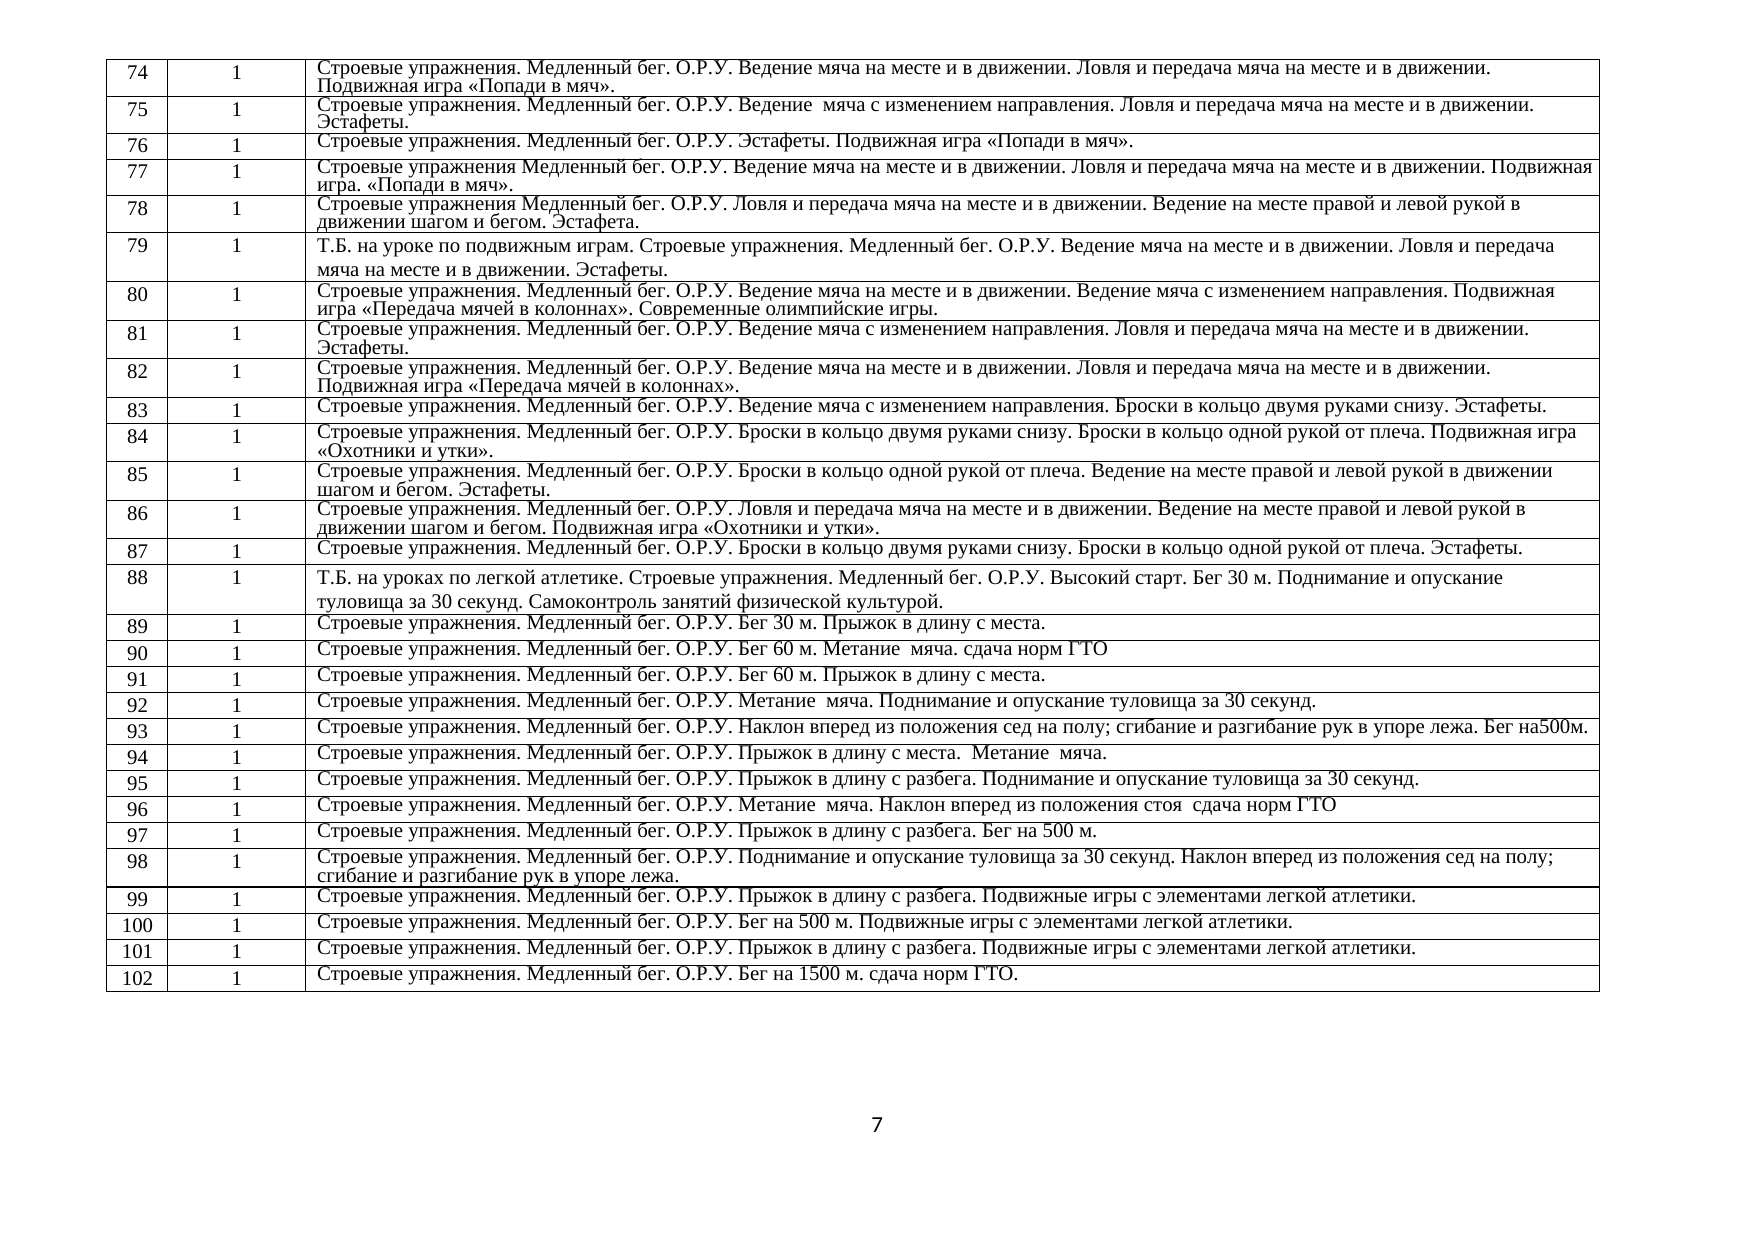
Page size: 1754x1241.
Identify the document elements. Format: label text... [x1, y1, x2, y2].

table_cell 1 [168, 97, 305, 132]
table_cell 86 [107, 501, 167, 538]
table_cell 81 [107, 321, 167, 358]
table_cell 1 [168, 966, 305, 991]
table_cell 87 [107, 539, 167, 564]
table_cell 80 [107, 282, 167, 319]
table_cell Строевые упражнения. Медленный бег. О.Р.У. Ведение мяча на месте и в движении. Ловля и передача мяча на месте и в движении. Подвижная игра «Передача мячей в колоннах». [306, 359, 1599, 397]
table_cell 89 [107, 615, 167, 639]
table_cell 102 [107, 966, 167, 991]
table_cell Строевые упражнения. Медленный бег. О.Р.У. Метание мяча. Наклон вперед из положения стоя сдача норм ГТО [306, 797, 1599, 822]
table_cell Строевые упражнения. Медленный бег. О.Р.У. Прыжок в длину с разбега. Подвижные игры с элементами легкой атлетики. [306, 888, 1599, 912]
table_cell 100 [107, 914, 167, 938]
table_cell 78 [107, 196, 167, 232]
table_cell 1 [168, 914, 305, 938]
table_cell Строевые упражнения. Медленный бег. О.Р.У. Ведение мяча на месте и в движении. Ловля и передача мяча на месте и в движении. Подвижная игра «Попади в мяч». [306, 60, 1599, 96]
table_cell 76 [107, 134, 167, 158]
table_cell 84 [107, 424, 167, 461]
table_cell 1 [168, 282, 305, 319]
table_cell Строевые упражнения. Медленный бег. О.Р.У. Ловля и передача мяча на месте и в движении. Ведение на месте правой и левой рукой в движении шагом и бегом. Подвижная игра «Охотники и утки». [306, 501, 1599, 538]
table_cell 1 [168, 693, 305, 718]
table_cell 1 [168, 233, 305, 281]
table_cell 96 [107, 797, 167, 822]
table_cell Строевые упражнения. Медленный бег. О.Р.У. Бег . Прыжок в длину с места. [306, 615, 1599, 639]
table_cell Строевые упражнения. Медленный бег. О.Р.У. Прыжок в длину с разбега. Бег на . [306, 823, 1599, 848]
table_cell 1 [168, 539, 305, 564]
table_cell 1 [168, 615, 305, 639]
table_cell 1 [168, 667, 305, 692]
table_cell Т.Б. на уроках по легкой атлетике. Строевые упражнения. Медленный бег. О.Р.У. Высокий старт. Бег . Поднимание и опускание туловища за 30 секунд. Самоконтроль занятий физической культурой. [306, 565, 1599, 613]
table_cell 1 [168, 565, 305, 613]
table_cell Строевые упражнения. Медленный бег. О.Р.У. Поднимание и опускание туловища за 30 секунд. Наклон вперед из положения сед на полу; сгибание и разгибание рук в упоре лежа. [306, 849, 1599, 886]
table_cell 83 [107, 398, 167, 423]
table_cell Строевые упражнения. Медленный бег. О.Р.У. Броски в кольцо двумя руками снизу. Броски в кольцо одной рукой от плеча. Подвижная игра «Охотники и утки». [306, 424, 1599, 461]
table_cell 1 [168, 771, 305, 796]
table_cell 74 [107, 60, 167, 96]
table_cell 1 [168, 745, 305, 770]
table_cell 1 [168, 823, 305, 848]
table_cell 92 [107, 693, 167, 718]
table_cell 1 [168, 359, 305, 397]
table_cell 1 [168, 398, 305, 423]
table_cell 1 [168, 321, 305, 358]
table_cell Строевые упражнения. Медленный бег. О.Р.У. Броски в кольцо двумя руками снизу. Броски в кольцо одной рукой от плеча. Эстафеты. [306, 539, 1599, 564]
table_cell 94 [107, 745, 167, 770]
table_cell Строевые упражнения Медленный бег. О.Р.У. Ведение мяча на месте и в движении. Ловля и передача мяча на месте и в движении. Подвижная игра. «Попади в мяч». [306, 160, 1599, 195]
table_cell 90 [107, 641, 167, 666]
table_cell 1 [168, 797, 305, 822]
table_cell 75 [107, 97, 167, 132]
table_cell 98 [107, 849, 167, 886]
table_cell Строевые упражнения. Медленный бег. О.Р.У. Прыжок в длину с разбега. Подвижные игры с элементами легкой атлетики. [306, 940, 1599, 964]
table_cell Строевые упражнения. Медленный бег. О.Р.У. Броски в кольцо одной рукой от плеча. Ведение на месте правой и левой рукой в движении шагом и бегом. Эстафеты. [306, 462, 1599, 500]
table_cell 82 [107, 359, 167, 397]
table_cell 1 [168, 462, 305, 500]
table_cell Строевые упражнения. Медленный бег. О.Р.У. Ведение мяча с изменением направления. Ловля и передача мяча на месте и в движении. Эстафеты. [306, 97, 1599, 132]
table_cell 1 [168, 940, 305, 964]
table_cell 99 [107, 888, 167, 912]
table_cell Строевые упражнения. Медленный бег. О.Р.У. Ведение мяча с изменением направления. Броски в кольцо двумя руками снизу. Эстафеты. [306, 398, 1599, 423]
table_cell Т.Б. на уроке по подвижным играм. Строевые упражнения. Медленный бег. О.Р.У. Ведение мяча на месте и в движении. Ловля и передача мяча на месте и в движении. Эстафеты. [306, 233, 1599, 281]
table_cell 101 [107, 940, 167, 964]
table_cell 1 [168, 60, 305, 96]
table_cell Строевые упражнения. Медленный бег. О.Р.У. Ведение мяча с изменением направления. Ловля и передача мяча на месте и в движении. Эстафеты. [306, 321, 1599, 358]
table_cell Строевые упражнения. Медленный бег. О.Р.У. Бег . Прыжок в длину с места. [306, 667, 1599, 692]
table_cell Строевые упражнения Медленный бег. О.Р.У. Ловля и передача мяча на месте и в движении. Ведение на месте правой и левой рукой в движении шагом и бегом. Эстафета. [306, 196, 1599, 232]
table_cell Строевые упражнения. Медленный бег. О.Р.У. Бег на . сдача норм ГТО. [306, 966, 1599, 991]
table_cell 1 [168, 641, 305, 666]
table_cell 88 [107, 565, 167, 613]
table_cell 1 [168, 849, 305, 886]
table_cell 79 [107, 233, 167, 281]
table_cell 1 [168, 424, 305, 461]
table_cell Строевые упражнения. Медленный бег. О.Р.У. Бег . Метание мяча. сдача норм ГТО [306, 641, 1599, 666]
table_cell 91 [107, 667, 167, 692]
table_cell 93 [107, 719, 167, 744]
table_cell 77 [107, 160, 167, 195]
table_cell 1 [168, 160, 305, 195]
table_cell 1 [168, 134, 305, 158]
table_cell 1 [168, 196, 305, 232]
table_cell 1 [168, 888, 305, 912]
table_cell 95 [107, 771, 167, 796]
table_cell Строевые упражнения. Медленный бег. О.Р.У. Метание мяча. Поднимание и опускание туловища за 30 секунд. [306, 693, 1599, 718]
table_cell Строевые упражнения. Медленный бег. О.Р.У. Эстафеты. Подвижная игра «Попади в мяч». [306, 134, 1599, 158]
table_cell 1 [168, 501, 305, 538]
table_cell Строевые упражнения. Медленный бег. О.Р.У. Прыжок в длину с разбега. Поднимание и опускание туловища за 30 секунд. [306, 771, 1599, 796]
table_cell Строевые упражнения. Медленный бег. О.Р.У. Наклон вперед из положения сед на полу; сгибание и разгибание рук в упоре лежа. Бег на500м. [306, 719, 1599, 744]
table_cell Строевые упражнения. Медленный бег. О.Р.У. Прыжок в длину с места. Метание мяча. [306, 745, 1599, 770]
table_cell 1 [168, 719, 305, 744]
table_cell Строевые упражнения. Медленный бег. О.Р.У. Ведение мяча на месте и в движении. Ведение мяча с изменением направления. Подвижная игра «Передача мячей в колоннах». Современные олимпийские игры. [306, 282, 1599, 319]
table_cell 97 [107, 823, 167, 848]
table_cell 85 [107, 462, 167, 500]
table_cell Строевые упражнения. Медленный бег. О.Р.У. Бег на . Подвижные игры с элементами легкой атлетики. [306, 914, 1599, 938]
